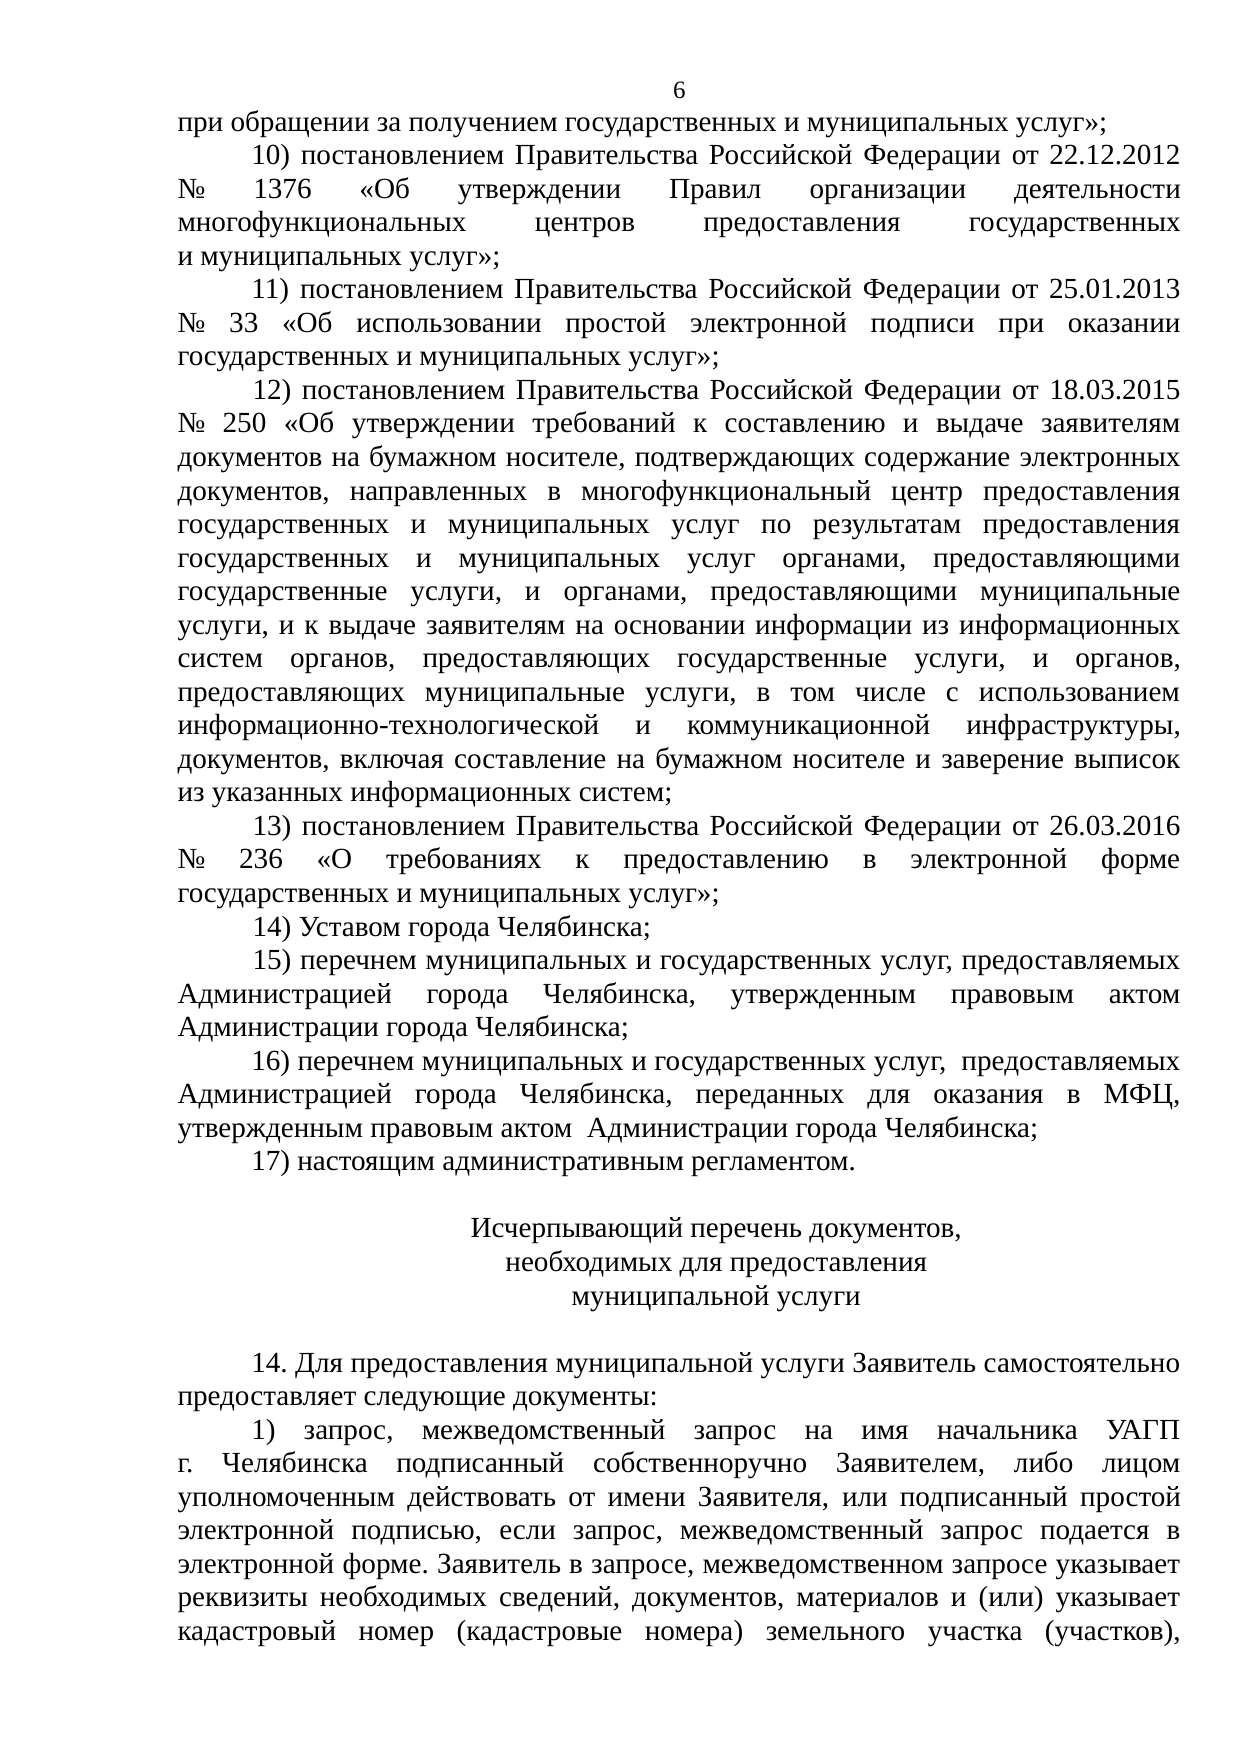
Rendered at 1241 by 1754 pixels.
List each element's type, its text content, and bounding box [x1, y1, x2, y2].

text необходимых для предоставления [177, 1244, 1181, 1278]
text 13) постановлением Правительства Российской Федерации от 26.03.2016 № 236 «О требованиях к предоставлению в электронной форме государственных и муниципальных услуг»; [177, 808, 1181, 909]
text муниципальной услуги [177, 1278, 1181, 1311]
text 11) постановлением Правительства Российской Федерации от 25.01.2013 № 33 «Об использовании простой электронной подписи при оказании государственных и муниципальных услуг»; [177, 271, 1181, 372]
text 16) перечнем муниципальных и государственных услуг, предоставляемых Администрацией города Челябинска, переданных для оказания в МФЦ, утвержденным правовым актом Администрации города Челябинска; [177, 1043, 1181, 1143]
text 14) Уставом города Челябинска; [177, 909, 1181, 942]
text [177, 1412, 1181, 1647]
text 17) настоящим административным регламентом. [177, 1143, 1181, 1177]
text 10) постановлением Правительства Российской Федерации от 22.12.2012 № 1376 «Об утверждении Правил организации деятельности многофункциональных центров предоставления государственных и муниципальных услуг»; [177, 137, 1181, 271]
text 12) постановлением Правительства Российской Федерации от 18.03.2015 № 250 «Об утверждении требований к составлению и выдаче заявителям документов на бумажном носителе, подтверждающих содержание электронных документов, направленных в многофункциональный центр предоставления государственных и муниципальных услуг по результатам предоставления государственных и муниципальных услуг органами, предоставляющими государственные услуги, и органами, предоставляющими муниципальные услуги, и к выдаче заявителям на основании информации из информационных систем органов, предоставляющих государственные услуги, и органов, предоставляющих муниципальные услуги, в том числе с использованием информационно-технологической и коммуникационной инфраструктуры, документов, включая составление на бумажном носителе и заверение выписок из указанных информационных систем; [177, 372, 1181, 808]
text 14. Для предоставления муниципальной услуги Заявитель самостоятельно предоставляет следующие документы: [177, 1345, 1181, 1412]
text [177, 104, 1181, 137]
text 15) перечнем муниципальных и государственных услуг, предоставляемых Администрацией города Челябинска, утвержденным правовым актом Администрации города Челябинска; [177, 942, 1181, 1043]
text Исчерпывающий перечень документов, [177, 1211, 1181, 1244]
